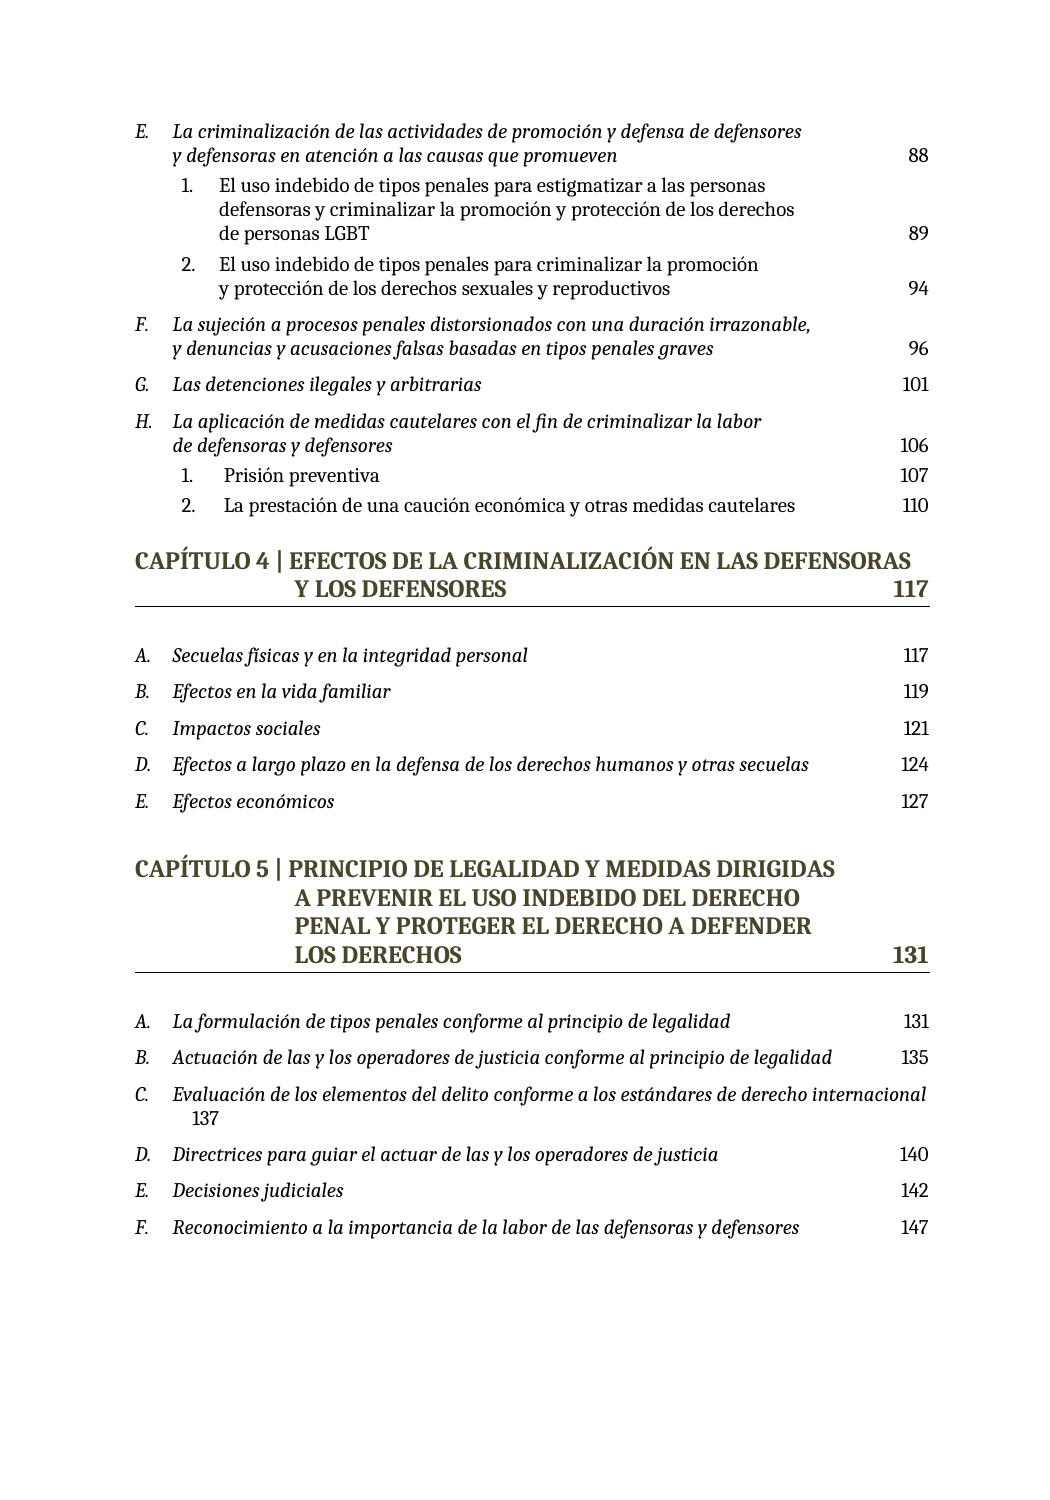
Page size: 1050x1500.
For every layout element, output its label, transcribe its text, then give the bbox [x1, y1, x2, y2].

text F. La sujeción a procesos penales distorsionados con una duración irrazonable, y denuncias y acusaciones falsas basadas en tipos penales graves 96 [135, 313, 930, 361]
text G. Las detenciones ilegales y arbitrarias 101 [135, 373, 930, 397]
text CAPÍTULO 5 | PRINCIPIO DE LEGALIDAD Y MEDIDAS DIRIGIDAS A PREVENIR EL USO INDEBIDO DEL DERECHO PENAL Y PROTEGER EL DERECHO A DEFENDER LOS DERECHOS 131 [135, 855, 930, 972]
text B. Efectos en la vida familiar 119 [135, 680, 930, 704]
text B. Actuación de las y los operadores de justicia conforme al principio de legalidad 135 [135, 1046, 930, 1070]
text C. Evaluación de los elementos del delito conforme a los estándares de derecho internacional 137 [135, 1082, 930, 1130]
text D. Efectos a largo plazo en la defensa de los derechos humanos y otras secuelas 124 [135, 753, 930, 777]
text D. Directrices para guiar el actuar de las y los operadores de justicia 140 [135, 1143, 930, 1167]
text E. La criminalización de las actividades de promoción y defensa de defensores y defensoras en atención a las causas que promueven 88 [135, 120, 930, 168]
text 2. La prestación de una caución económica y otras medidas cautelares 110 [181, 494, 930, 518]
text 1. El uso indebido de tipos penales para estigmatizar a las personas defensoras y criminalizar la promoción y protección de los derechos de personas LGBT 89 [181, 174, 930, 246]
text CAPÍTULO 4 | EFECTOS DE LA CRIMINALIZACIÓN EN LAS DEFENSORAS Y LOS DEFENSORES 117 [135, 547, 930, 606]
text H. La aplicación de medidas cautelares con el fin de criminalizar la labor de defensoras y defensores 106 [135, 409, 930, 457]
text A. Secuelas físicas y en la integridad personal 117 [135, 644, 930, 668]
text 1. Prisión preventiva 107 [181, 464, 930, 488]
text 2. El uso indebido de tipos penales para criminalizar la promoción y protección de los derechos sexuales y reproductivos 94 [181, 252, 930, 300]
text E. Efectos económicos 127 [135, 789, 930, 813]
text A. La formulación de tipos penales conforme al principio de legalidad 131 [135, 1009, 930, 1033]
text E. Decisiones judiciales 142 [135, 1179, 930, 1203]
text C. Impactos sociales 121 [135, 717, 930, 741]
text F. Reconocimiento a la importancia de la labor de las defensoras y defensores 147 [135, 1216, 930, 1239]
